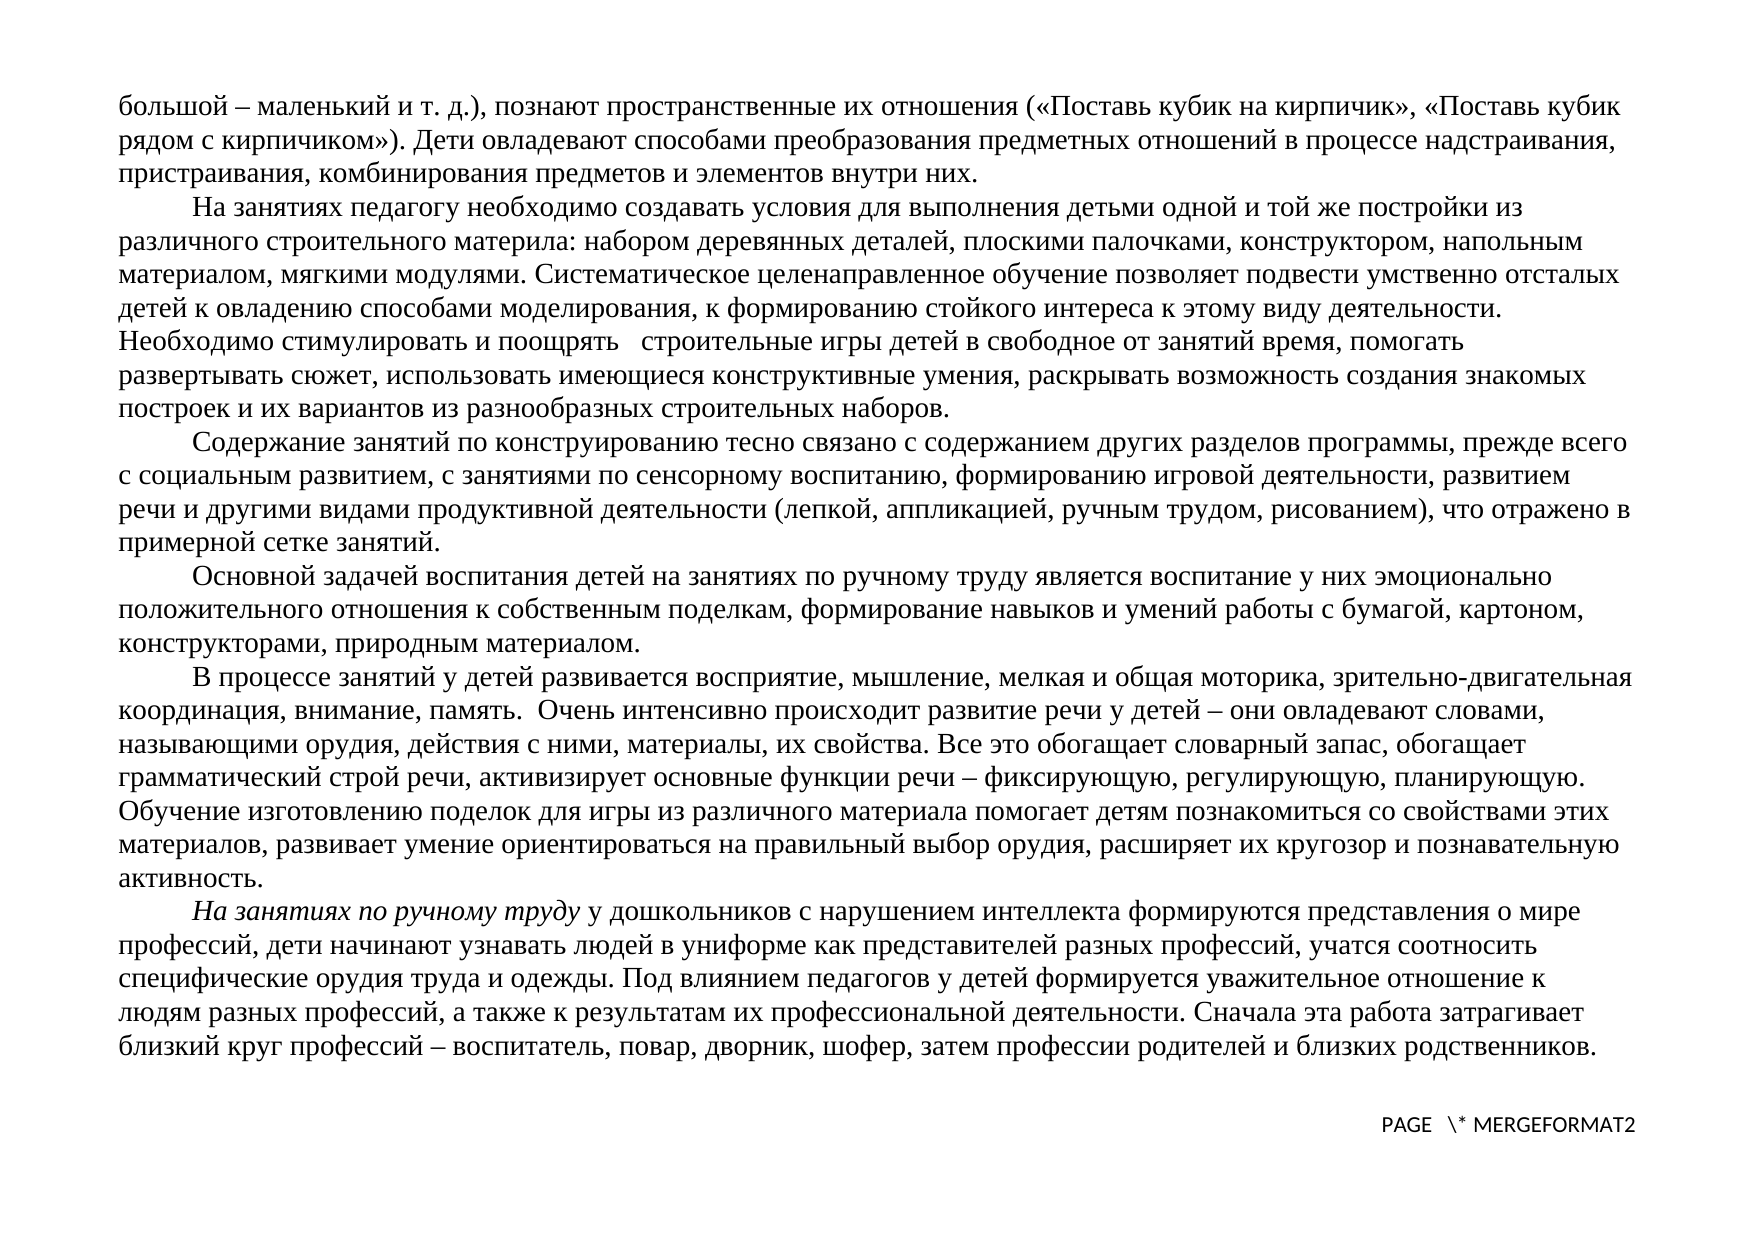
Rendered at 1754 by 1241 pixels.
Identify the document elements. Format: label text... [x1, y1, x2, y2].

text На занятиях педагогу необходимо создавать условия для выполнения детьми одной и той же постройки из различного строительного материла: набором деревянных деталей, плоскими палочками, конструктором, напольным материалом, мягкими модулями. Систематическое целенаправленное обучение позволяет подвести умственно отсталых детей к овладению способами моделирования, к формированию стойкого интереса к этому виду деятельности. Необходимо стимулировать и поощрять строительные игры детей в свободное от занятий время, помогать развертывать сюжет, использовать имеющиеся конструктивные умения, раскрывать возможность создания знакомых построек и их вариантов из разнообразных строительных наборов. [118, 189, 1636, 424]
text Основной задачей воспитания детей на занятиях по ручному труду является воспитание у них эмоционально положительного отношения к собственным поделкам, формирование навыков и умений работы с бумагой, картоном, конструкторами, природным материалом. [118, 558, 1636, 659]
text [118, 88, 1636, 189]
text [118, 893, 1636, 1061]
text В процессе занятий у детей развивается восприятие, мышление, мелкая и общая моторика, зрительно-двигательная координация, внимание, память. Очень интенсивно происходит развитие речи у детей – они овладевают словами, называющими орудия, действия с ними, материалы, их свойства. Все это обогащает словарный запас, обогащает грамматический строй речи, активизирует основные функции речи – фиксирующую, регулирующую, планирующую. Обучение изготовлению поделок для игры из различного материала помогает детям познакомиться со свойствами этих материалов, развивает умение ориентироваться на правильный выбор орудия, расширяет их кругозор и познавательную активность. [118, 659, 1636, 893]
text Содержание занятий по конструированию тесно связано с содержанием других разделов программы, прежде всего с социальным развитием, с занятиями по сенсорному воспитанию, формированию игровой деятельности, развитием речи и другими видами продуктивной деятельности (лепкой, аппликацией, ручным трудом, рисованием), что отражено в примерной сетке занятий. [118, 424, 1636, 558]
